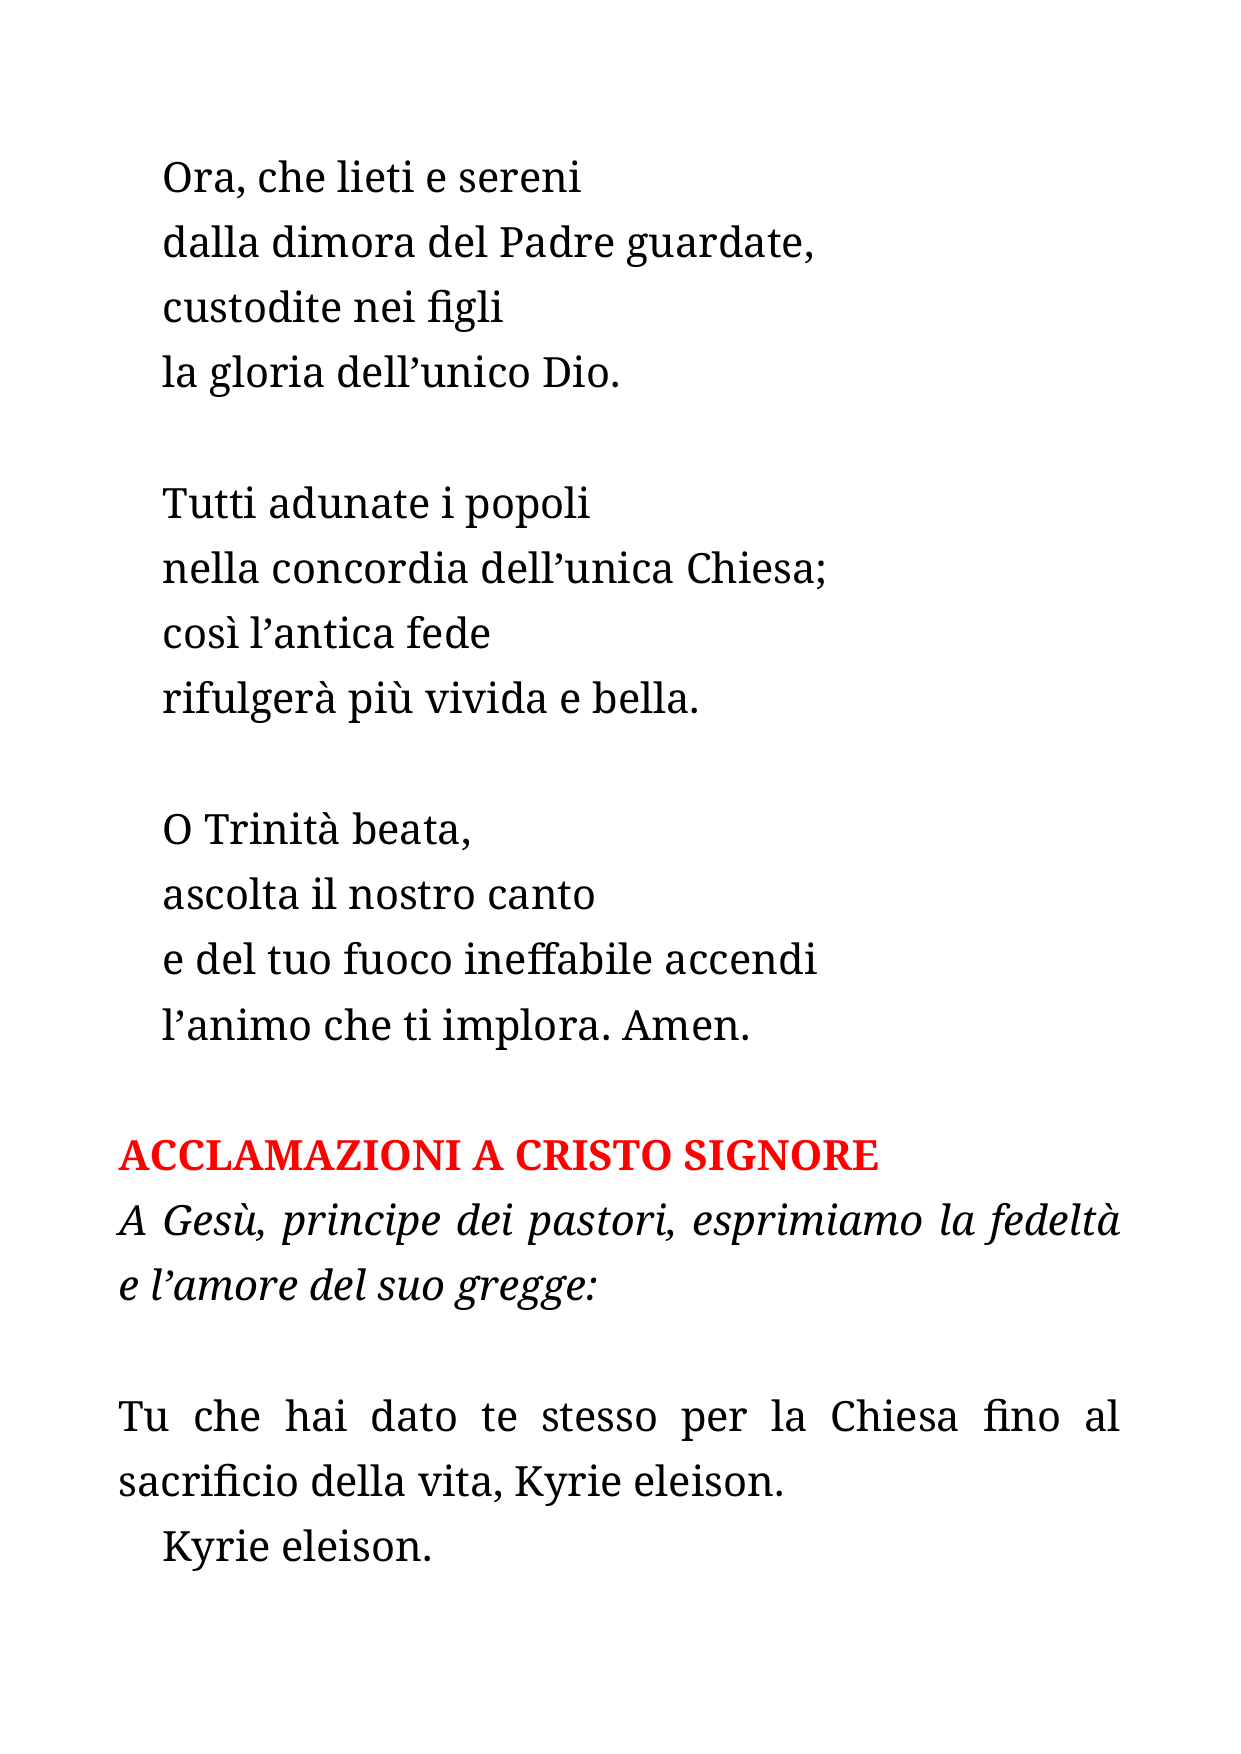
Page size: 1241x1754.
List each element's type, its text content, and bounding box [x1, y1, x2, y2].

text rifulgerà più vivida e bella. [162, 669, 1122, 726]
text la gloria dell’unico Dio. [162, 343, 1122, 400]
text Tu che hai dato te stesso per la Chiesa fino al sacrificio della vita, Kyrie eleison. [118, 1387, 1122, 1508]
text Kyrie eleison. [118, 1517, 1122, 1574]
text dalla dimora del Padre guardate, [162, 213, 1122, 269]
text A Gesù, principe dei pastori, esprimiamo la fedeltà e l’amore del suo gregge: [118, 1191, 1122, 1313]
text l’animo che ti implora. Amen. [162, 995, 1122, 1052]
text ascolta il nostro canto [162, 865, 1122, 922]
text Tutti adunate i popoli [162, 474, 1122, 530]
text così l’antica fede [162, 604, 1122, 661]
text e del tuo fuoco ineffabile accendi [162, 930, 1122, 987]
text Ora, che lieti e sereni [162, 148, 1122, 204]
text nella concordia dell’unica Chiesa; [162, 539, 1122, 596]
text custodite nei figli [162, 278, 1122, 335]
text ACCLAMAZIONI A CRISTO SIGNORE [118, 1126, 1122, 1182]
text O Trinità beata, [162, 800, 1122, 856]
